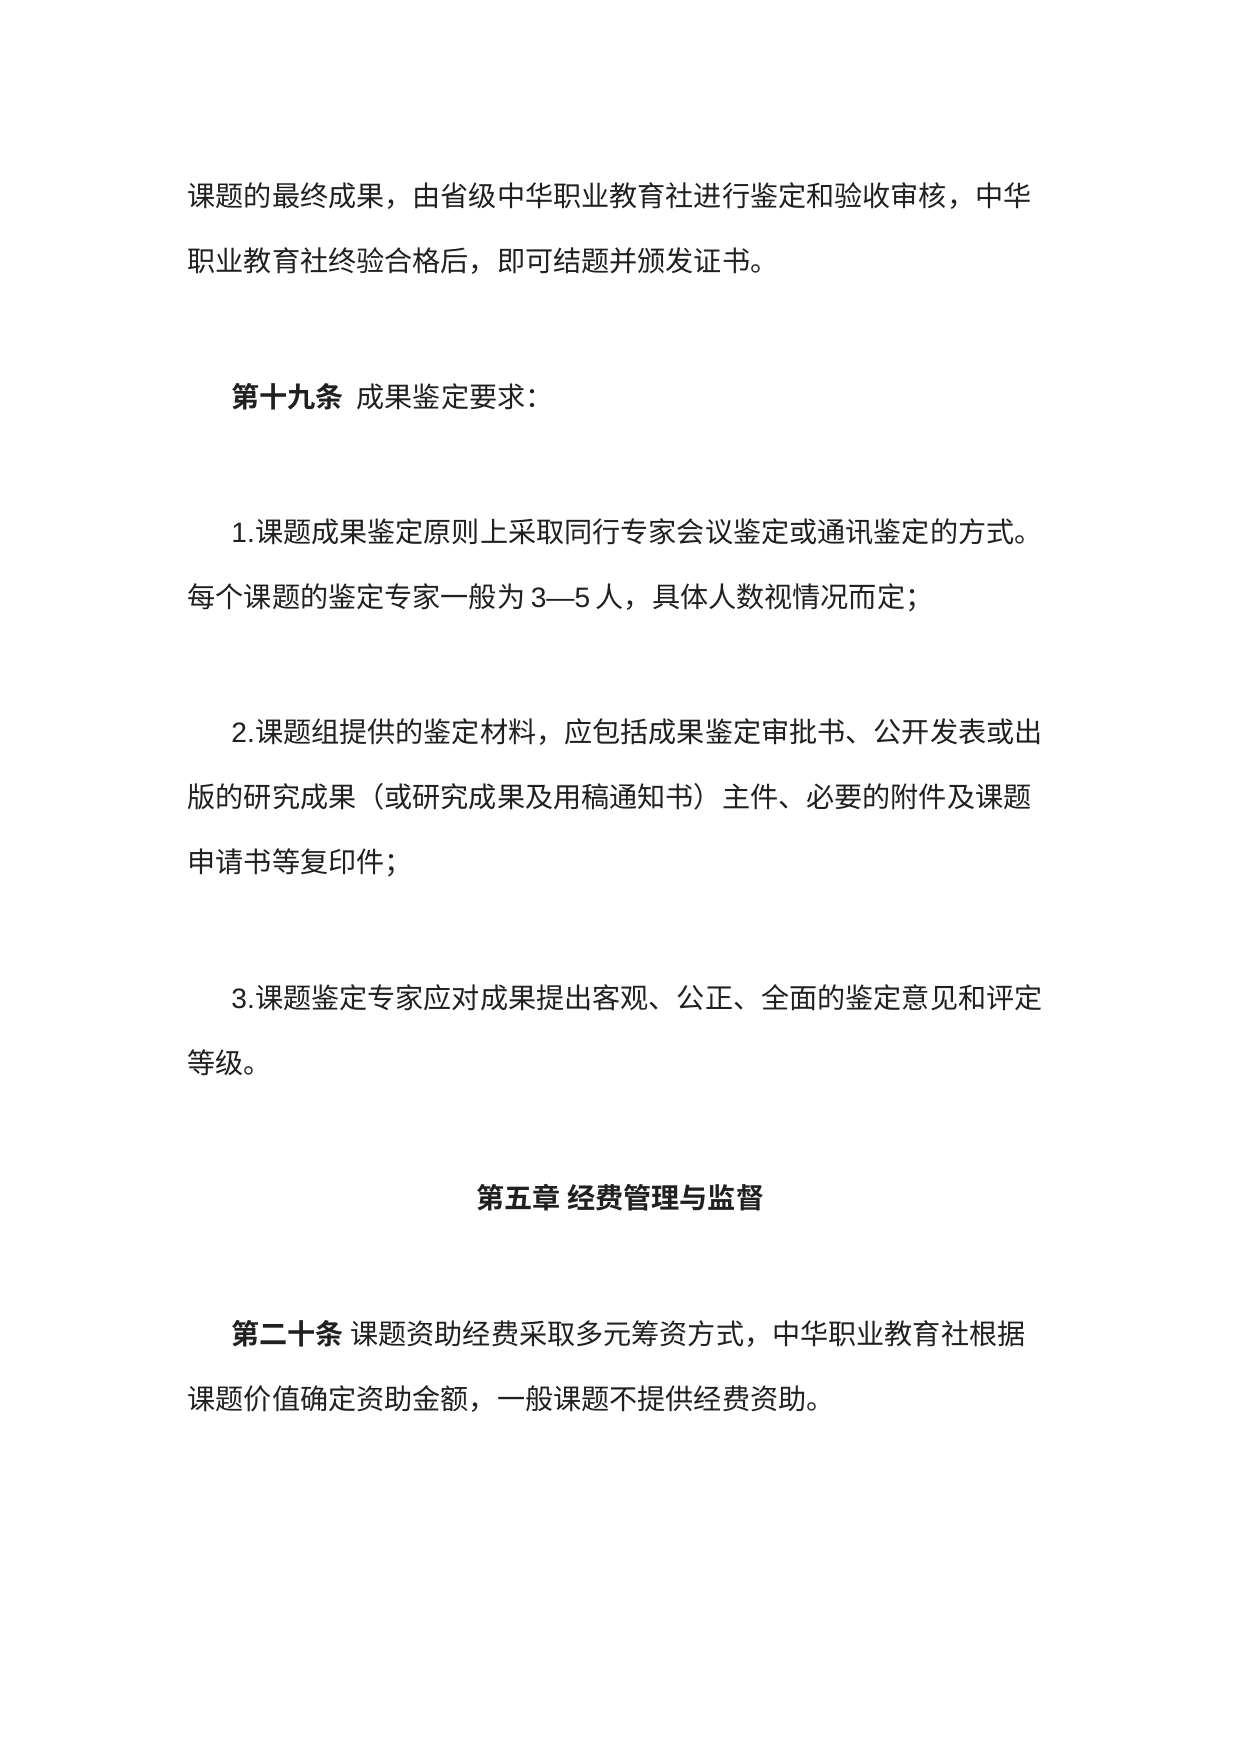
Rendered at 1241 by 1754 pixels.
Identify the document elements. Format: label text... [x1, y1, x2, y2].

text 1.课题成果鉴定原则上采取同行专家会议鉴定或通讯鉴定的方式。每个课题的鉴定专家一般为3—5人，具体人数视情况而定； [187, 498, 1053, 628]
text 2.课题组提供的鉴定材料，应包括成果鉴定审批书、公开发表或出版的研究成果（或研究成果及用稿通知书）主件、必要的附件及课题申请书等复印件； [187, 698, 1053, 893]
text 3.课题鉴定专家应对成果提出客观、公正、全面的鉴定意见和评定等级。 [187, 964, 1053, 1094]
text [187, 162, 1053, 292]
text 第二十条 课题资助经费采取多元筹资方式，中华职业教育社根据课题价值确定资助金额，一般课题不提供经费资助。 [187, 1299, 1053, 1429]
text 第十九条 成果鉴定要求： [187, 362, 1053, 427]
text 第五章 经费管理与监督 [187, 1164, 1053, 1229]
